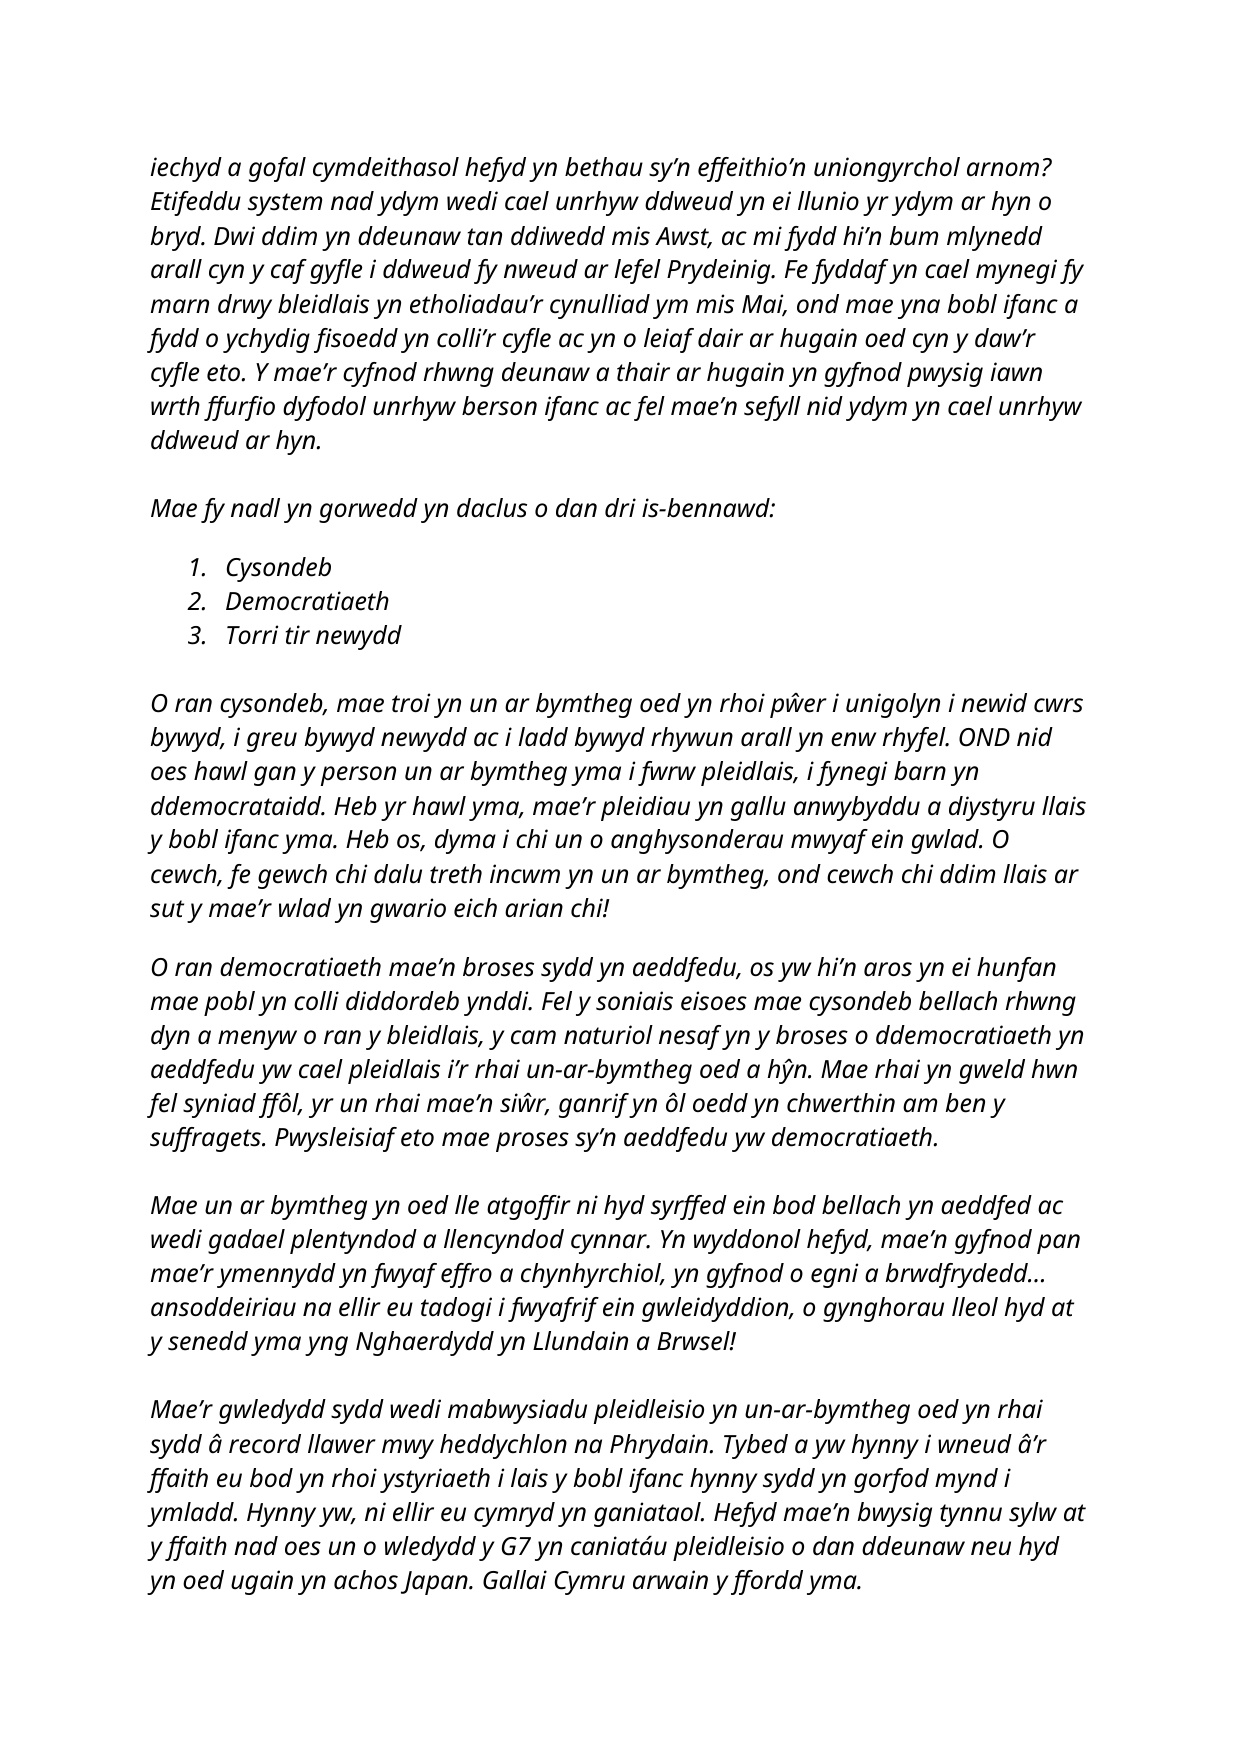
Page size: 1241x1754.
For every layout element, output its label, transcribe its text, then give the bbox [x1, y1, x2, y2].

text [150, 949, 1090, 1597]
list Torri tir newydd [187, 618, 1090, 686]
list Cysondeb [187, 550, 1090, 584]
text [150, 150, 1090, 525]
list Democratiaeth [187, 584, 1090, 618]
text O ran cysondeb, mae troi yn un ar bymtheg oed yn rhoi pŵer i unigolyn i newid cwrs bywyd, i greu bywyd newydd ac i ladd bywyd rhywun arall yn enw rhyfel. OND nid oes hawl gan y person un ar bymtheg yma i fwrw pleidlais, i fynegi barn yn ddemocrataidd. Heb yr hawl yma, mae’r pleidiau yn gallu anwybyddu a diystyru llais y bobl ifanc yma. Heb os, dyma i chi un o anghysonderau mwyaf ein gwlad. O cewch, fe gewch chi dalu treth incwm yn un ar bymtheg, ond cewch chi ddim llais ar sut y mae’r wlad yn gwario eich arian chi! [150, 686, 1090, 924]
